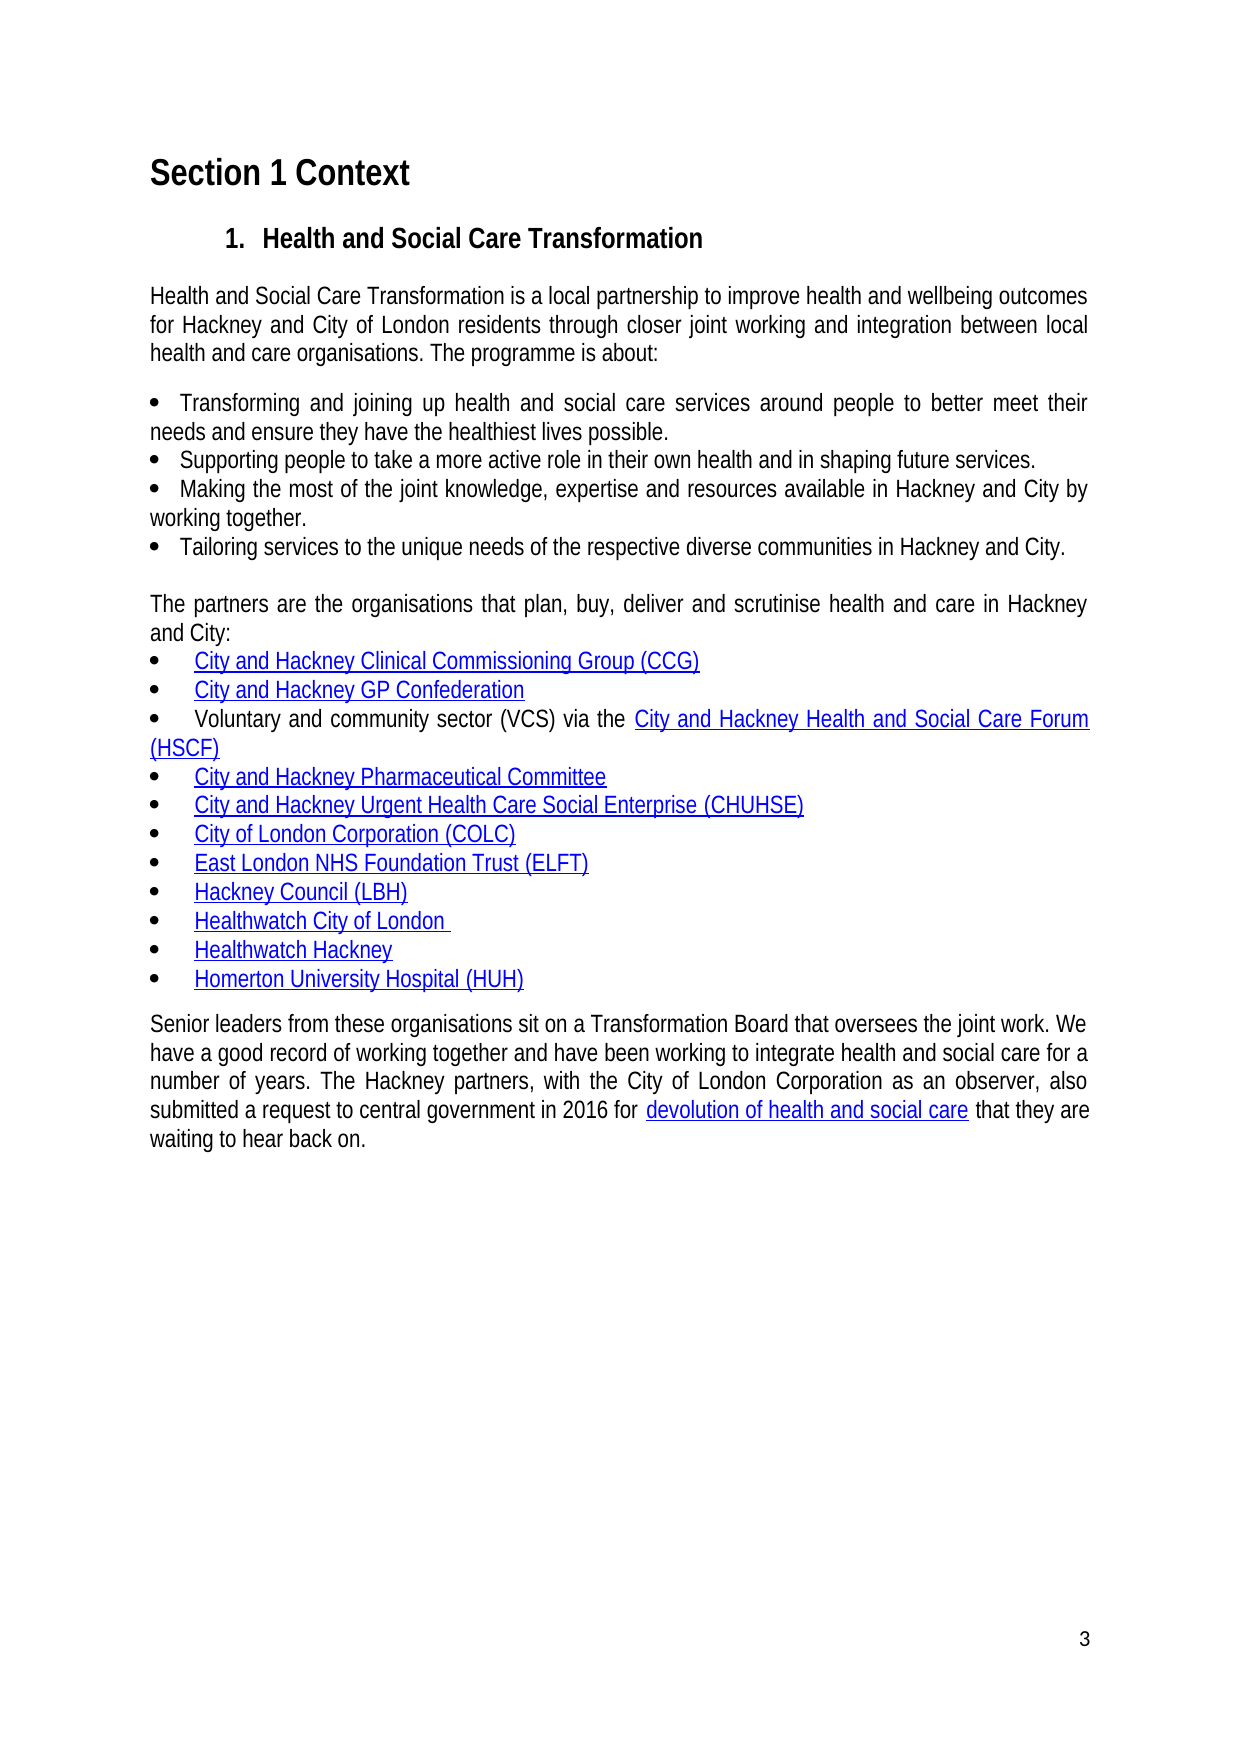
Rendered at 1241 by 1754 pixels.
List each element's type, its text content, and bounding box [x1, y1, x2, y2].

list The partners are the organisations that plan, buy, deliver and scrutinise health and care in Hackney and City: [150, 589, 1090, 646]
list Supporting people to take a more active role in their own health and in shaping future services. [150, 445, 1090, 474]
text Health and Social Care Transformation is a local partnership to improve health and wellbeing outcomes for Hackney and City of London residents through closer joint working and integration between local health and care organisations. The programme is about: [150, 281, 1090, 367]
list City and Hackney GP Confederation [150, 675, 1090, 704]
text Section 1 Context [150, 150, 1090, 193]
list City of London Corporation (COLC) [150, 819, 1090, 848]
list Healthwatch City of London [150, 906, 1090, 935]
list Tailoring services to the unique needs of the respective diverse communities in Hackney and City. [150, 532, 1090, 560]
list City and Hackney Urgent Health Care Social Enterprise (CHUHSE) [150, 790, 1090, 819]
list Health and Social Care Transformation [225, 222, 1090, 255]
list East London NHS Foundation Trust (ELFT) [150, 848, 1090, 877]
list Hackney Council (LBH) [150, 877, 1090, 906]
list Homerton University Hospital (HUH) [150, 963, 1090, 992]
list Healthwatch Hackney [150, 935, 1090, 963]
text Senior leaders from these organisations sit on a Transformation Board that oversees the joint work. We have a good record of working together and have been working to integrate health and social care for a number of years. The Hackney partners, with the City of London Corporation as an observer, also submitted a request to central government in 2016 for devolution of health and social care that they are waiting to hear back on. [150, 1009, 1090, 1152]
list Making the most of the joint knowledge, expertise and resources available in Hackney and City by working together. [150, 474, 1090, 532]
list Transforming and joining up health and social care services around people to better meet their needs and ensure they have the healthiest lives possible. [150, 388, 1090, 445]
list City and Hackney Clinical Commissioning Group (CCG) [150, 646, 1090, 675]
list City and Hackney Pharmaceutical Committee [150, 762, 1090, 790]
list Voluntary and community sector (VCS) via the City and Hackney Health and Social Care Forum (HSCF) [150, 704, 1090, 762]
